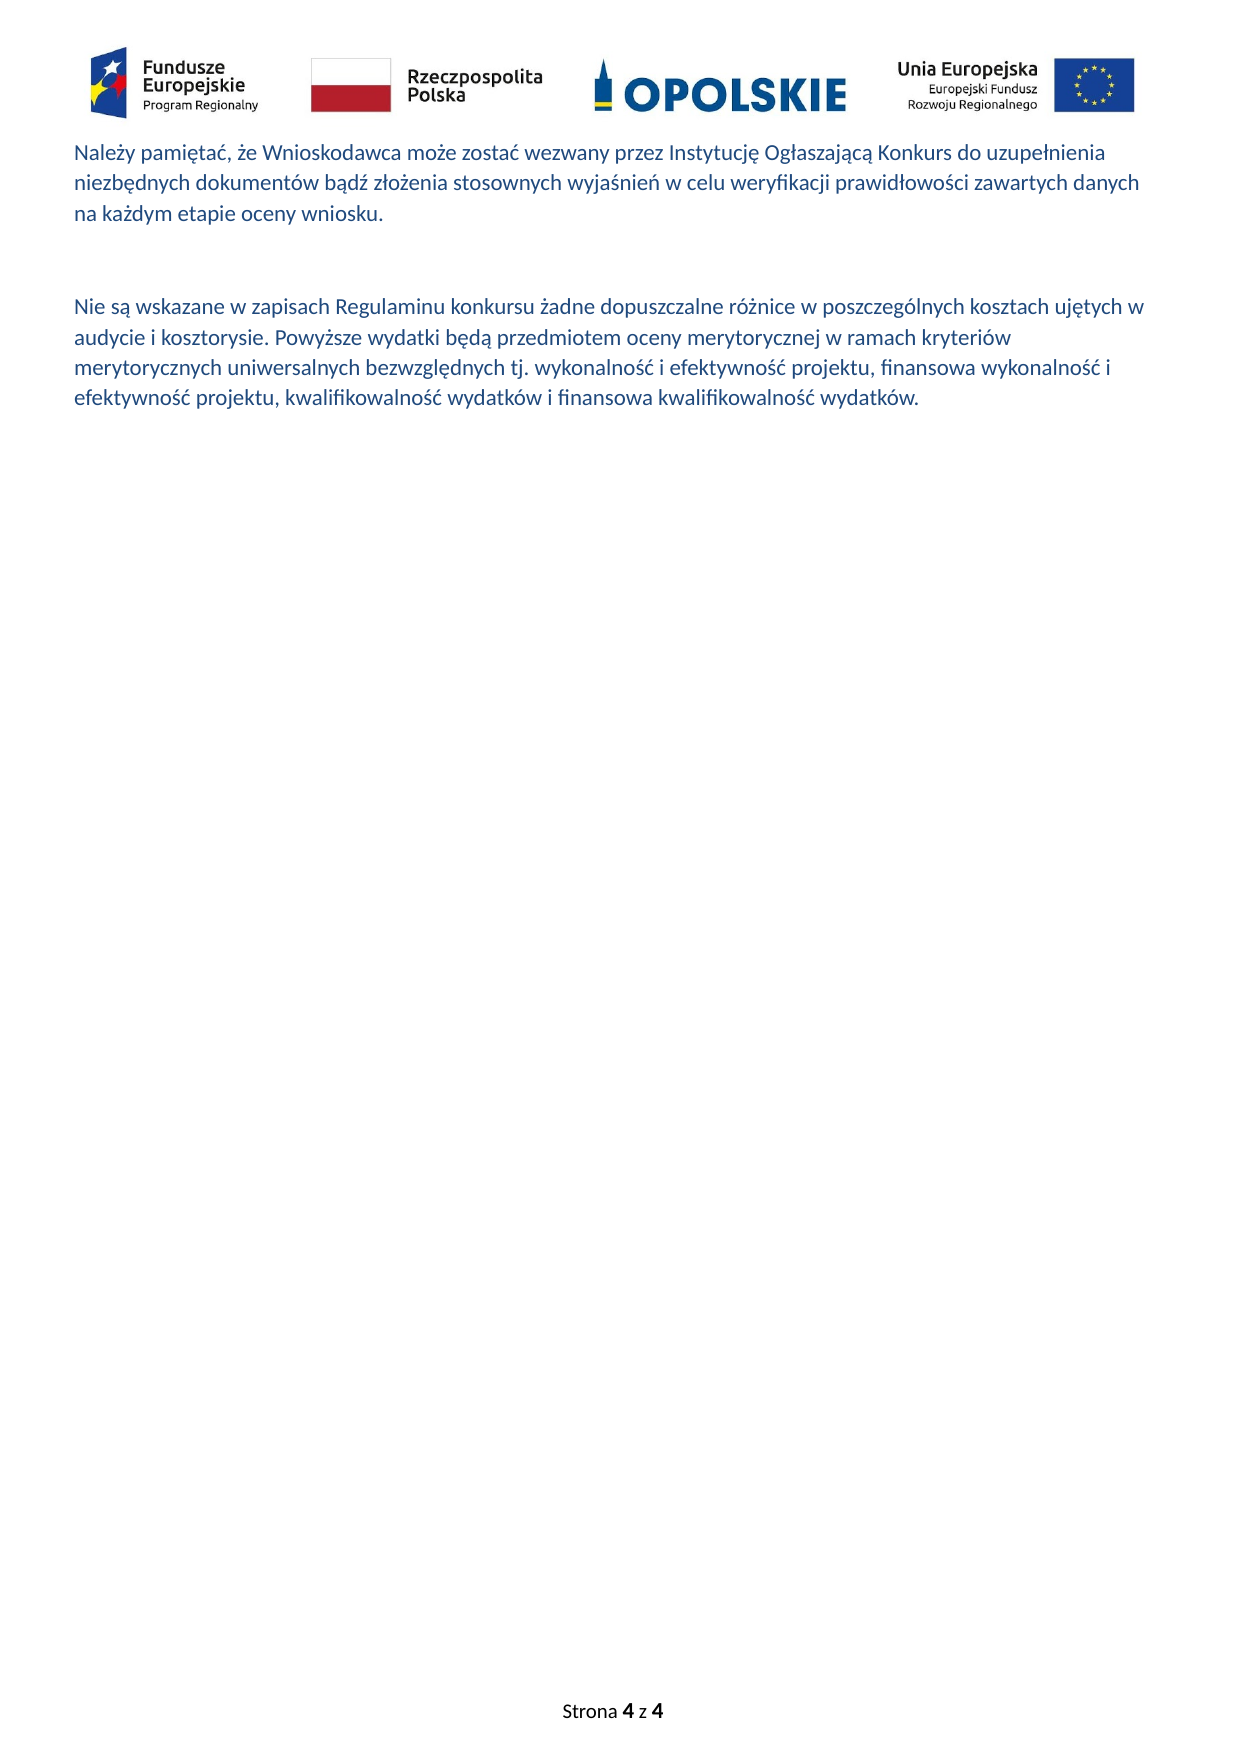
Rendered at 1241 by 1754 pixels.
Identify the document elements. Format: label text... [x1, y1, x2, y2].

text Nie są wskazane w zapisach Regulaminu konkursu żadne dopuszczalne różnice w poszczególnych kosztach ujętych w audycie i kosztorysie. Powyższe wydatki będą przedmiotem oceny merytorycznej w ramach kryteriów merytorycznych uniwersalnych bezwzględnych tj. wykonalność i efektywność projektu, finansowa wykonalność i efektywność projektu, kwalifikowalność wydatków i finansowa kwalifikowalność wydatków. [74, 292, 1152, 411]
text Należy pamiętać, że Wnioskodawca może zostać wezwany przez Instytucję Ogłaszającą Konkurs do uzupełnienia niezbędnych dokumentów bądź złożenia stosownych wyjaśnień w celu weryfikacji prawidłowości zawartych danych na każdym etapie oceny wniosku. [74, 118, 1152, 227]
picture [73, 29, 1152, 136]
